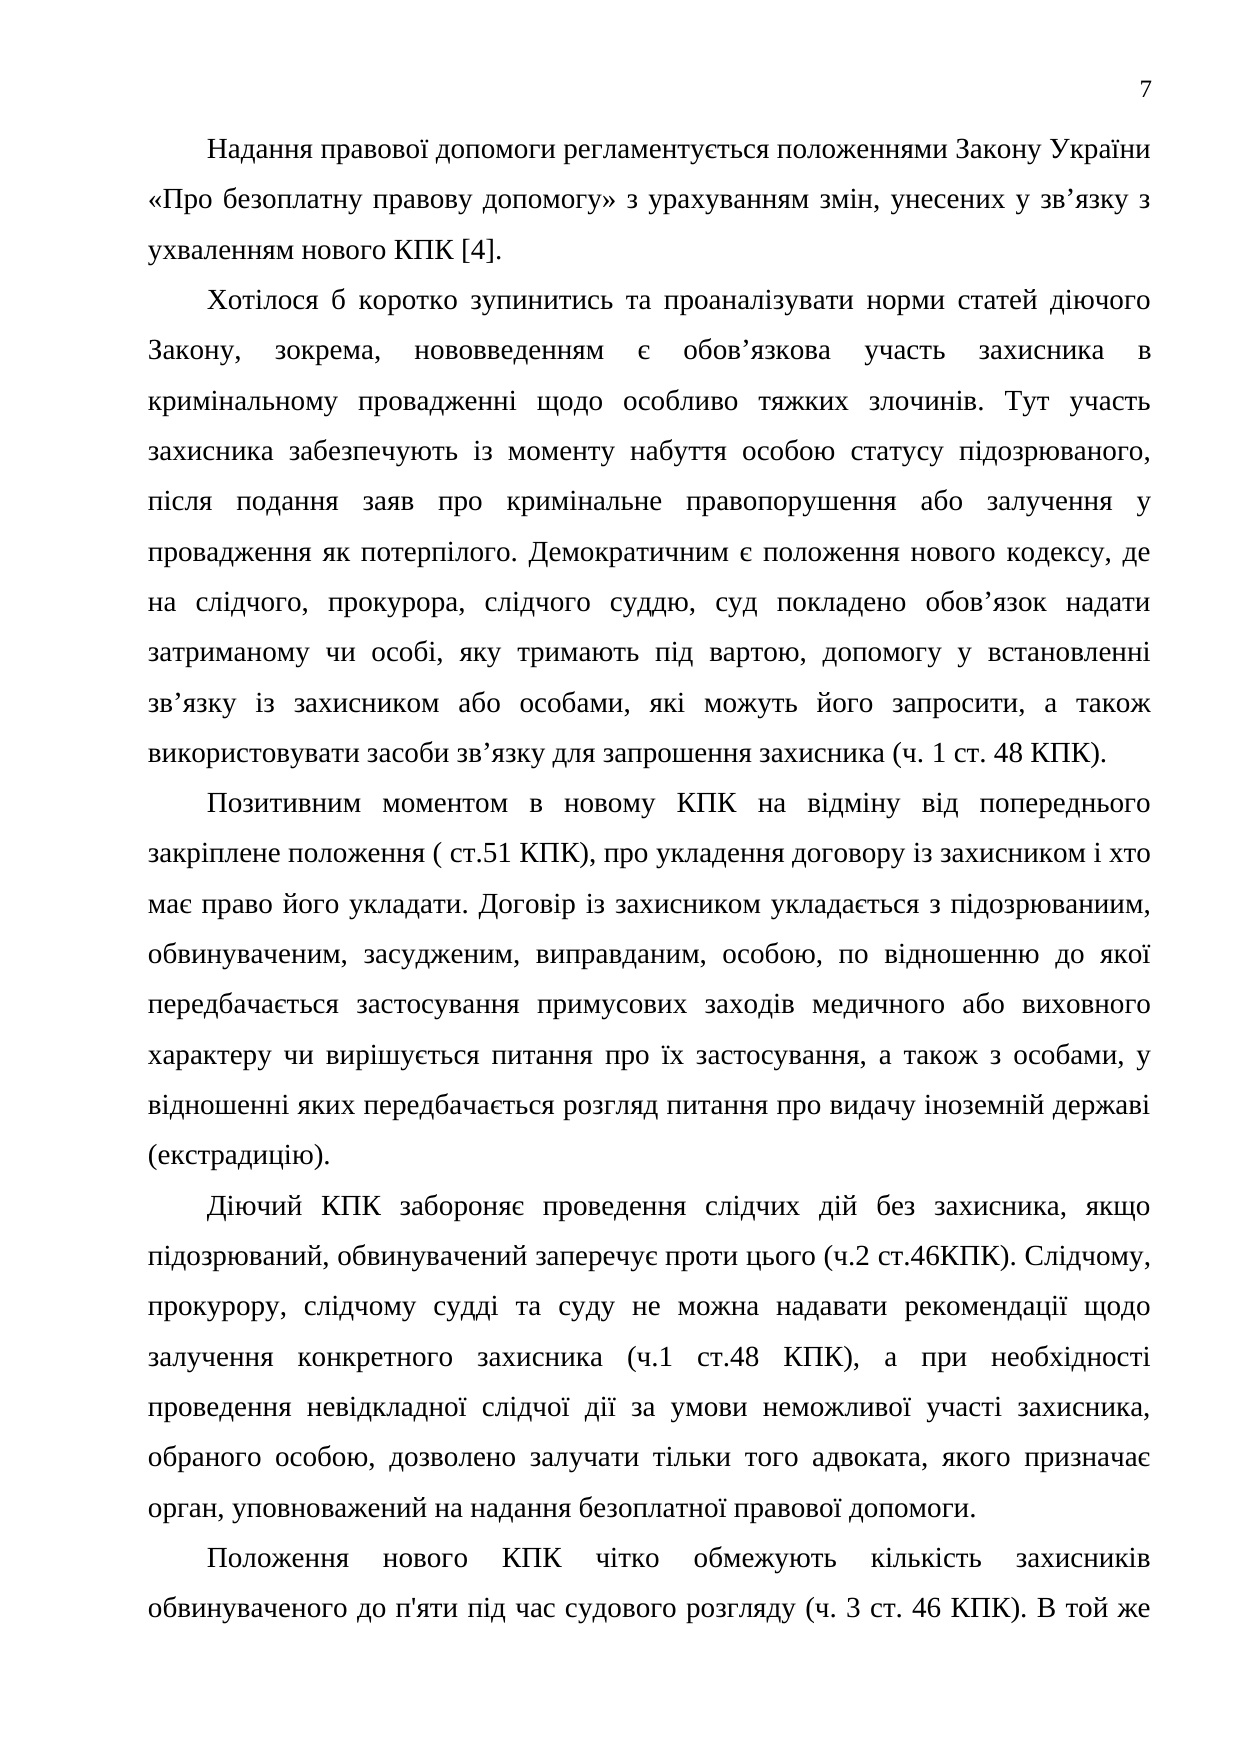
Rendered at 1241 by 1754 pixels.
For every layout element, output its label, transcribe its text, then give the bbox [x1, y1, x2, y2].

text Надання правової допомоги регламентується положеннями Закону України «Про безоплатну правову допомогу» з урахуванням змін, унесених у зв’язку з ухваленням нового КПК [4]. [148, 131, 1152, 265]
text Хотілося б коротко зупинитись та проаналізувати норми статей діючого Закону, зокрема, нововведенням є обов’язкова участь захисника в кримінальному провадженні щодо особливо тяжких злочинів. Тут участь захисника забезпечують із моменту набуття особою статусу підозрюваного, після подання заяв про кримінальне правопорушення або залучення у провадження як потерпілого. Демократичним є положення нового кодексу, де на слідчого, прокурора, слідчого суддю, суд покладено обов’язок надати затриманому чи особі, яку тримають під вартою, допомогу у встановленні зв’язку із захисником або особами, які можуть його запросити, а також використовувати засоби зв’язку для запрошення захисника (ч. 1 ст. 48 КПК). [148, 282, 1152, 768]
text Позитивним моментом в новому КПК на відміну від попереднього закріплене положення ( ст.51 КПК), про укладення договору із захисником і хто має право його укладати. Договір із захисником укладається з підозрюваниим, обвинуваченим, засудженим, виправданим, особою, по відношенню до якої передбачається застосування примусових заходів медичного або виховного характеру чи вирішується питання про їх застосування, а також з особами, у відношенні яких передбачається розгляд питання про видачу іноземній державі (екстрадицію). [148, 785, 1152, 1171]
text Діючий КПК забороняє проведення слідчих дій без захисника, якщо підозрюваний, обвинувачений заперечує проти цього (ч.2 ст.46КПК). Слідчому, прокурору, слідчому судді та суду не можна надавати рекомендації щодо залучення конкретного захисника (ч.1 ст.48 КПК), а при необхідності проведення невідкладної слідчої дії за умови неможливої участі захисника, обраного особою, дозволено залучати тільки того адвоката, якого призначає орган, уповноважений на надання безоплатної правової допомоги. [148, 1188, 1152, 1523]
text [148, 1540, 1152, 1624]
